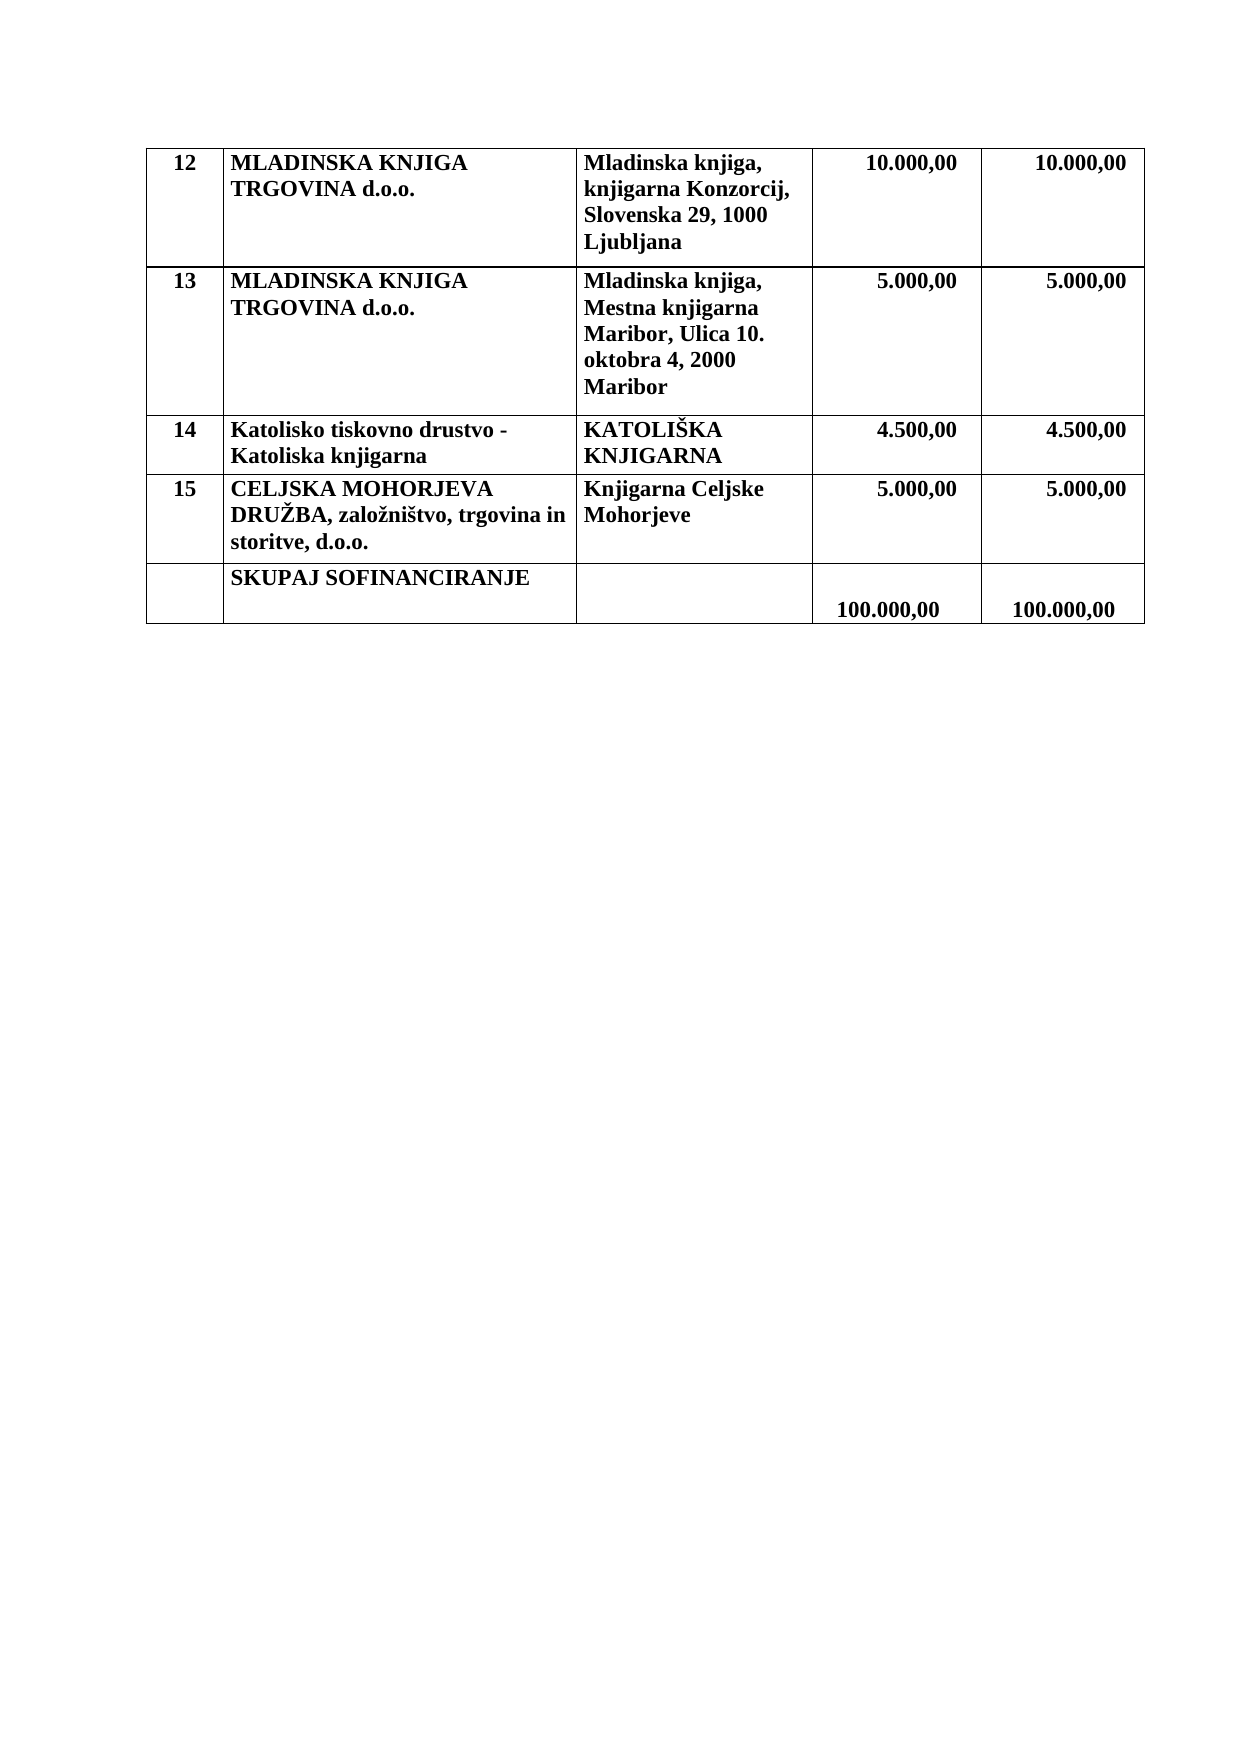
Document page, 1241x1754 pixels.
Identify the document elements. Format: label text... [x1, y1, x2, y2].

table_cell 100.000,00 [982, 564, 1144, 623]
table_cell CELJSKA MOHORJEVA DRUŽBA, založništvo, trgovina in storitve, d.o.o. [224, 475, 576, 563]
table_cell 10.000,00 [813, 149, 981, 266]
table_cell 12 [147, 149, 223, 266]
table_cell 5.000,00 [813, 268, 981, 415]
table_cell 5.000,00 [982, 475, 1144, 563]
table_cell MLADINSKA KNJIGA TRGOVINA d.o.o. [224, 268, 576, 415]
table_cell KATOLIŠKA KNJIGARNA [577, 416, 812, 474]
table_cell 13 [147, 268, 223, 415]
table_cell 5.000,00 [982, 268, 1144, 415]
table_cell [577, 564, 812, 623]
table_cell 5.000,00 [813, 475, 981, 563]
table_cell 4.500,00 [982, 416, 1144, 474]
table_cell 100.000,00 [813, 564, 981, 623]
table_cell Mladinska knjiga, Mestna knjigarna Maribor, Ulica 10. oktobra 4, 2000 Maribor [577, 268, 812, 415]
table_cell 14 [147, 416, 223, 474]
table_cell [224, 149, 576, 266]
table_cell Katolisko tiskovno drustvo - Katoliska knjigarna [224, 416, 576, 474]
table_cell [147, 564, 223, 623]
table_cell Knjigarna Celjske Mohorjeve [577, 475, 812, 563]
table_cell 10.000,00 [982, 149, 1144, 266]
table_cell 4.500,00 [813, 416, 981, 474]
table_cell 15 [147, 475, 223, 563]
table_cell SKUPAJ SOFINANCIRANJE [224, 564, 576, 623]
table_cell Mladinska knjiga, knjigarna Konzorcij, Slovenska 29, 1000 Ljubljana [577, 149, 812, 266]
